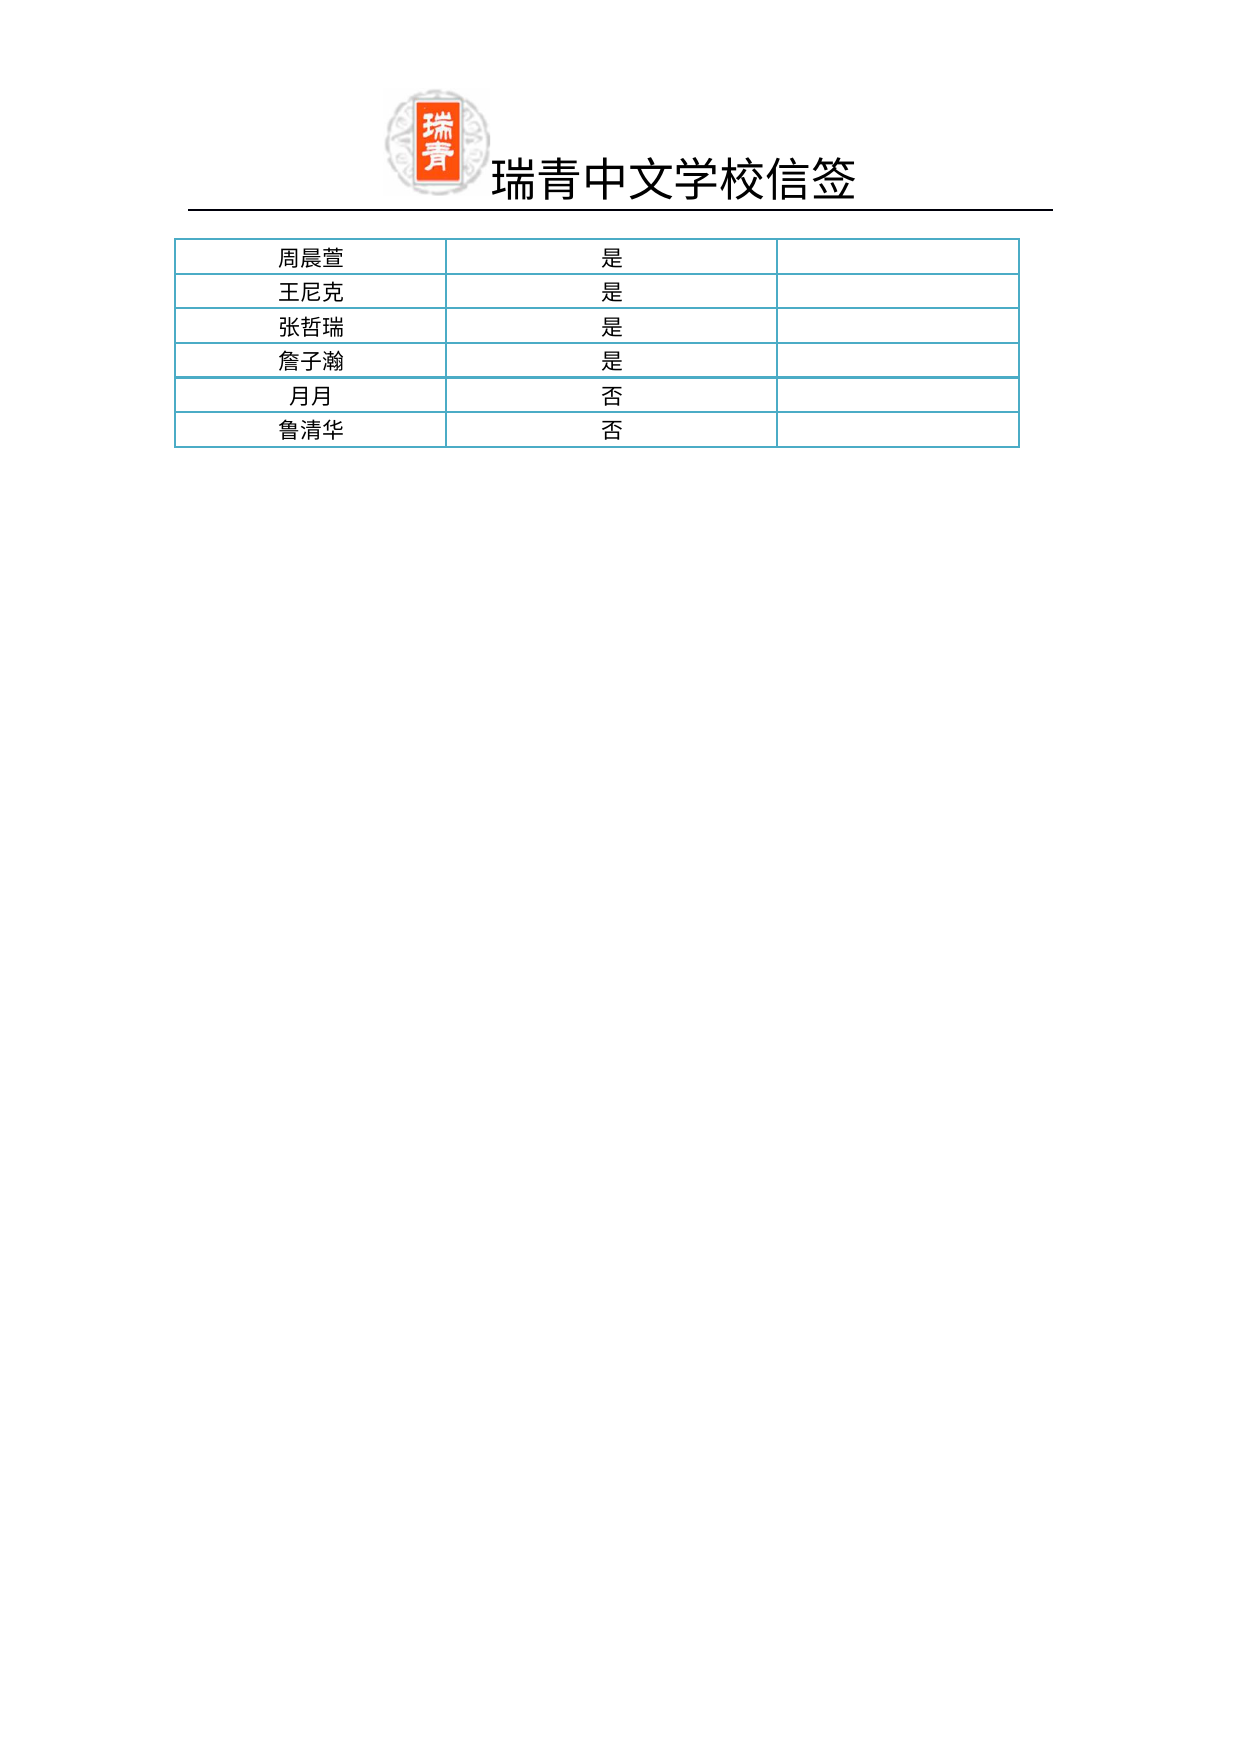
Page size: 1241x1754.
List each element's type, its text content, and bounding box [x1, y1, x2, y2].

table_cell 鲁清华 [176, 413, 445, 446]
table_cell 是 [447, 240, 776, 273]
table_cell [778, 413, 1018, 446]
table_cell 是 [447, 275, 776, 307]
table_cell 詹子瀚 [176, 344, 445, 376]
table_cell 是 [447, 309, 776, 342]
table_cell 是 [447, 344, 776, 376]
table_cell [778, 240, 1018, 273]
picture [383, 88, 491, 196]
table_cell 月月 [176, 379, 445, 411]
table_cell 张哲瑞 [176, 309, 445, 342]
table_cell 周晨萱 [176, 240, 445, 273]
table_cell [778, 309, 1018, 342]
table_cell 否 [447, 379, 776, 411]
table_cell [778, 379, 1018, 411]
table_cell 王尼克 [176, 275, 445, 307]
table_cell [778, 344, 1018, 376]
table_cell 否 [447, 413, 776, 446]
table_cell [778, 275, 1018, 307]
